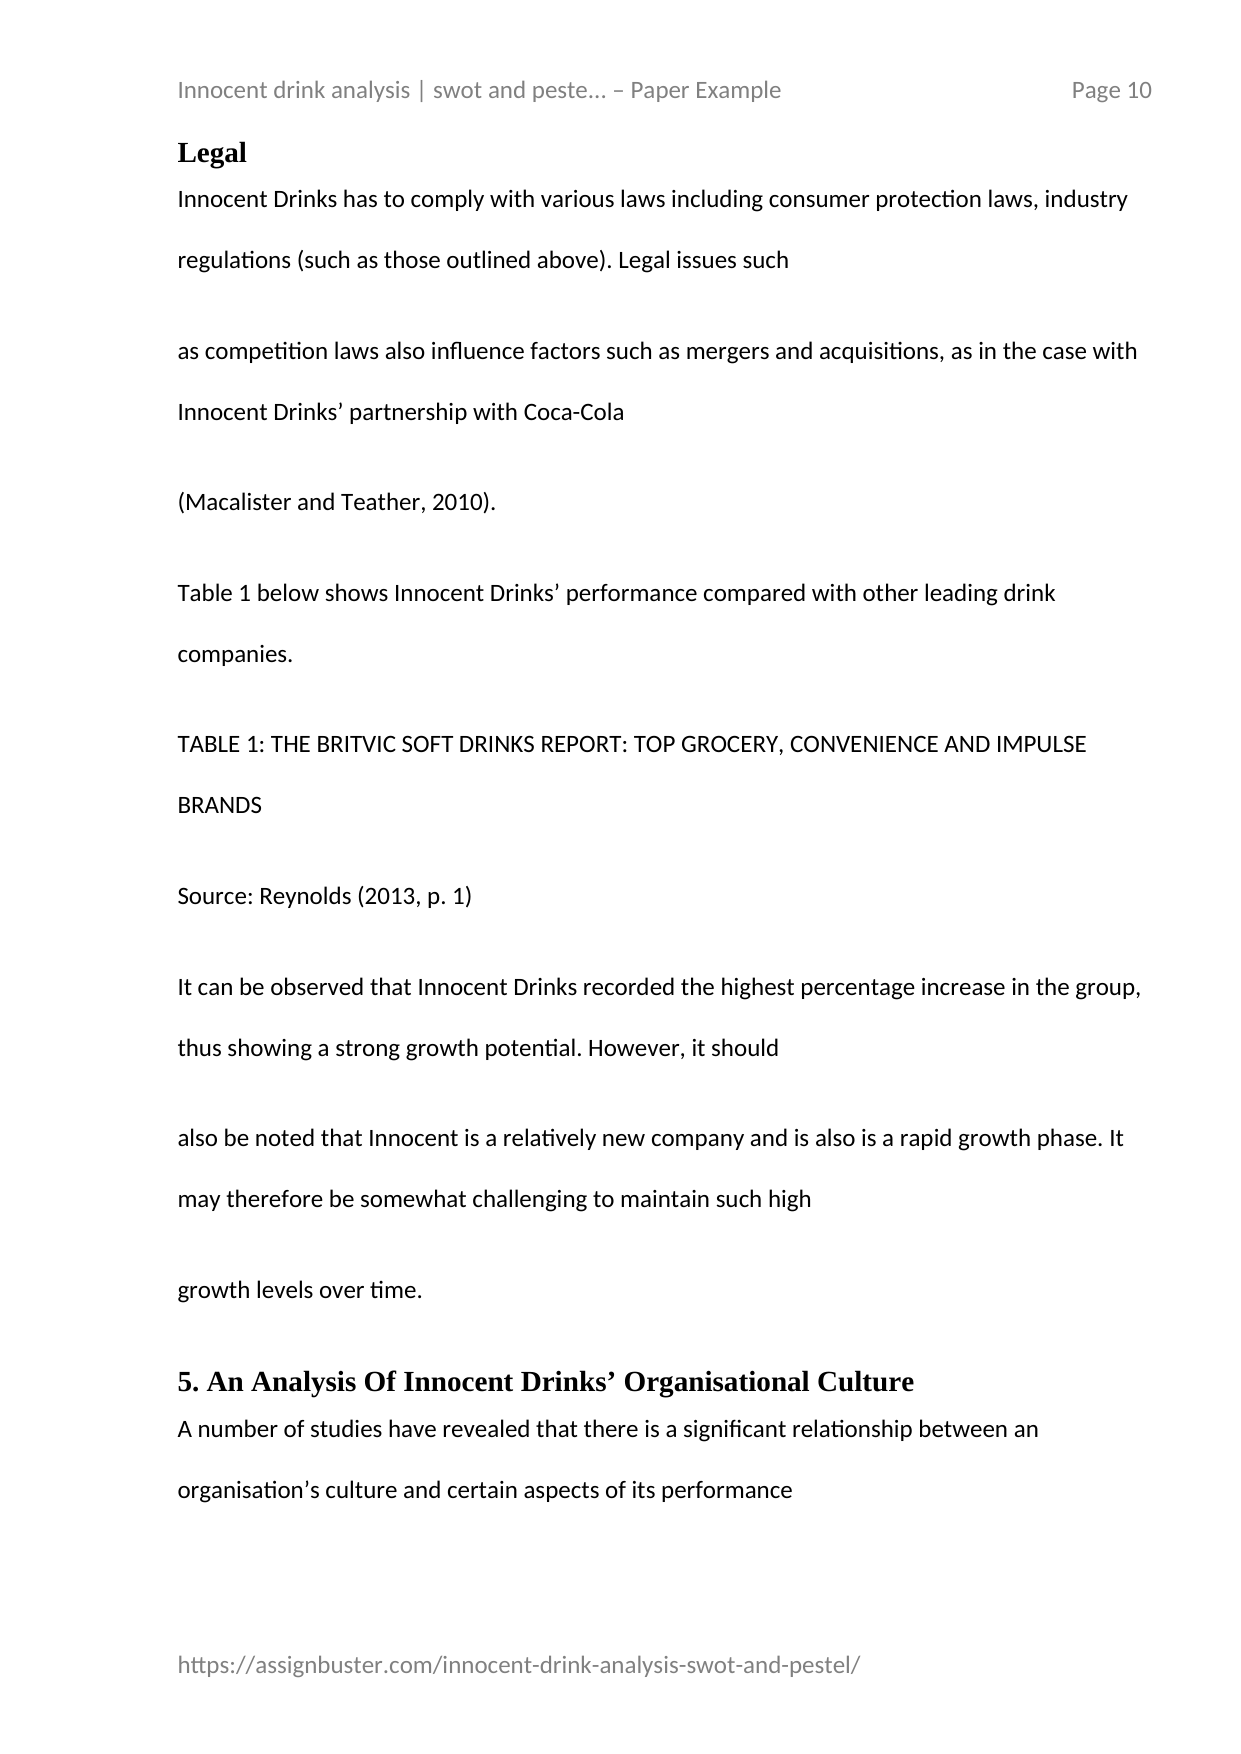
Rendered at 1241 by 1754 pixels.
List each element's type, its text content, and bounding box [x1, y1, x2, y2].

text as competition laws also influence factors such as mergers and acquisitions, as in the case with Innocent Drinks’ partnership with Coca-Cola [177, 335, 1152, 427]
subtitle Legal [177, 135, 1152, 168]
text Source: Reynolds (2013, p. 1) [177, 880, 1152, 911]
text Innocent Drinks has to comply with various laws including consumer protection laws, industry regulations (such as those outlined above). Legal issues such [177, 183, 1152, 275]
text also be noted that Innocent is a relatively new company and is also is a rapid growth phase. It may therefore be somewhat challenging to maintain such high [177, 1122, 1152, 1214]
text It can be observed that Innocent Drinks recorded the highest percentage increase in the group, thus showing a strong growth potential. However, it should [177, 971, 1152, 1062]
text (Macalister and Teather, 2010). [177, 487, 1152, 517]
text growth levels over time. [177, 1274, 1152, 1304]
text TABLE 1: THE BRITVIC SOFT DRINKS REPORT: TOP GROCERY, CONVENIENCE AND IMPULSE BRANDS [177, 729, 1152, 820]
text A number of studies have revealed that there is a significant relationship between an organisation’s culture and certain aspects of its performance [177, 1413, 1152, 1504]
subtitle 5. An Analysis Of Innocent Drinks’ Organisational Culture [177, 1364, 1152, 1398]
text Table 1 below shows Innocent Drinks’ performance compared with other leading drink companies. [177, 577, 1152, 669]
